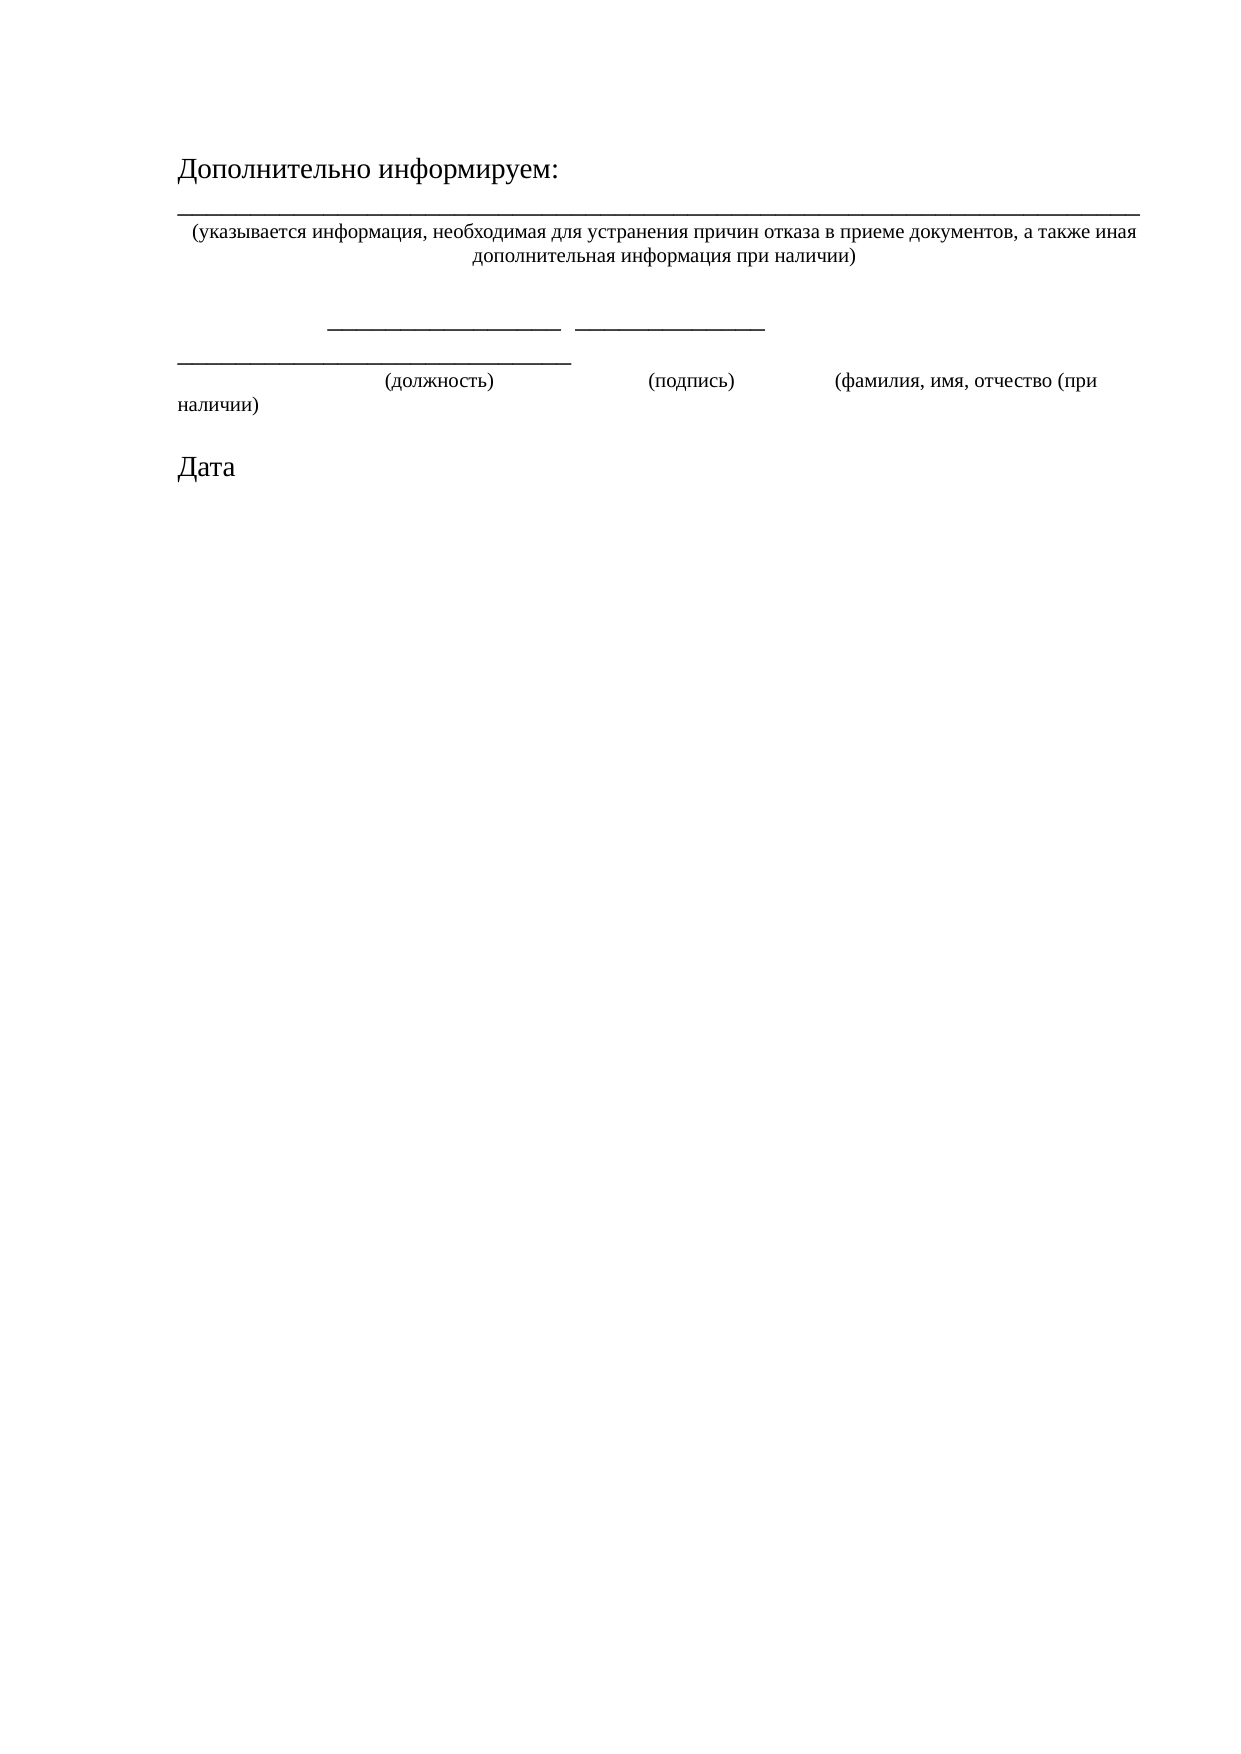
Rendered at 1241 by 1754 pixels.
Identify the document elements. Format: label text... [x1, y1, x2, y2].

text ________________ _____________ ___________________________ [177, 300, 1152, 367]
text Дополнительно информируем: __________________________________________________________________ [177, 152, 1152, 219]
text Дата [177, 449, 1152, 483]
text (должность) (подпись) (фамилия, имя, отчество (при наличии) [177, 367, 1152, 416]
text (указывается информация, необходимая для устранения причин отказа в приеме документов, а также иная дополнительная информация при наличии) [177, 219, 1152, 267]
